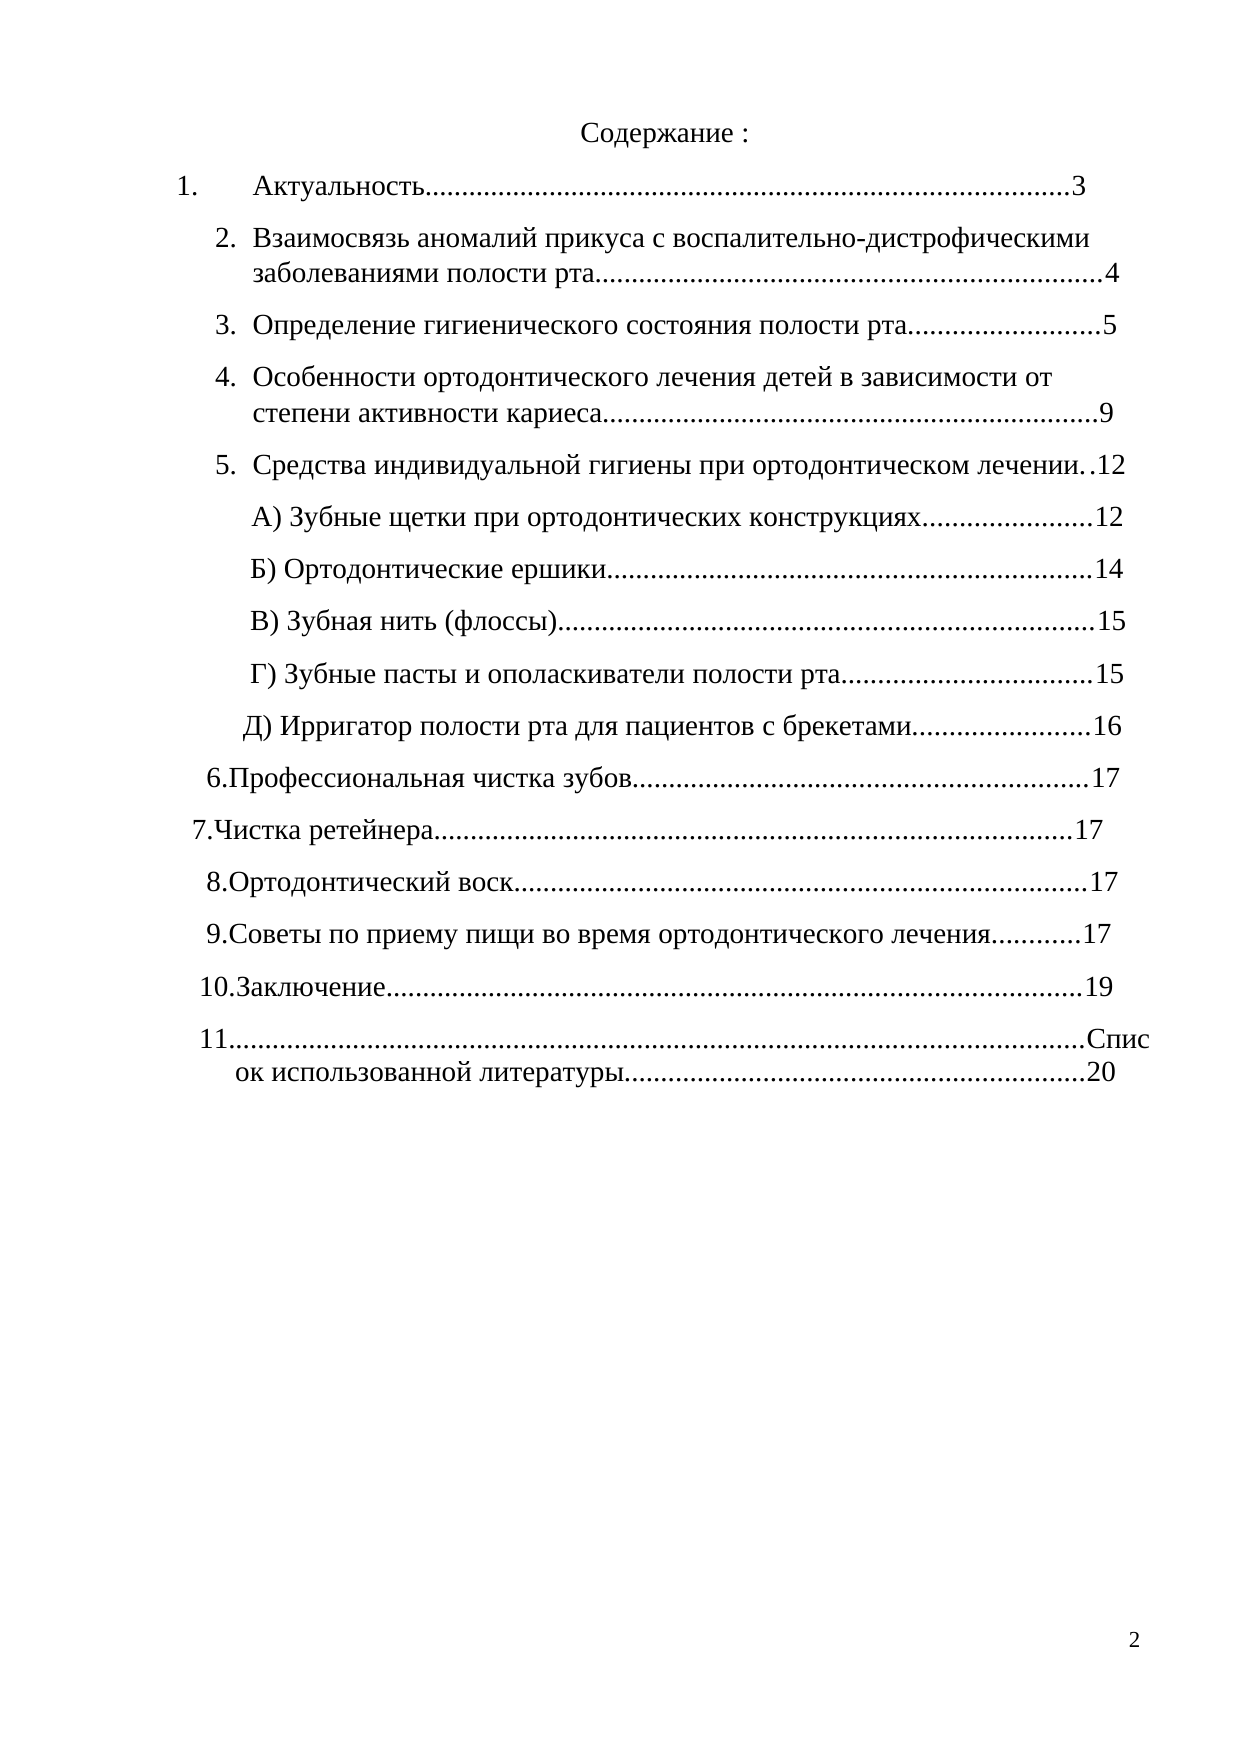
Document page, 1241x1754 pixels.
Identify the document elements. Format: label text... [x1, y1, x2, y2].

text А) Зубные щетки при ортодонтических конструкциях 12 [251, 499, 1163, 533]
list Особенности ортодонтического лечения детей в зависимости от [215, 359, 1163, 393]
list Список использованной литературы 20 [199, 1021, 1163, 1088]
list Заключение 19 [199, 969, 1163, 1002]
text степени активности кариеса 9 [252, 395, 1163, 428]
list Советы по приему пищи во время ортодонтического лечения 17 [206, 917, 1163, 950]
list Профессиональная чистка зубов 17 [206, 760, 1163, 793]
text Б) Ортодонтические ершики 14 [250, 551, 1163, 585]
list Средства индивидуальной гигиены при ортодонтическом лечении 12 [215, 447, 1163, 481]
list Чистка ретейнера 17 [192, 812, 1163, 846]
text Г) Зубные пасты и ополаскиватели полости рта 15 [250, 656, 1163, 689]
list Взаимосвязь аномалий прикуса с воспалительно-дистрофическими заболеваниями полости рта 4 [215, 220, 1119, 289]
text Д) Ирригатор полости рта для пациентов с брекетами 16 [243, 708, 1163, 742]
text Содержание : [195, 115, 1135, 149]
list Актуальность 3 [176, 168, 1163, 202]
list Определение гигиенического состояния полости рта 5 [215, 307, 1163, 341]
list Ортодонтический воск 17 [206, 864, 1163, 898]
text В) Зубная нить (флоссы) 15 [250, 603, 1163, 637]
